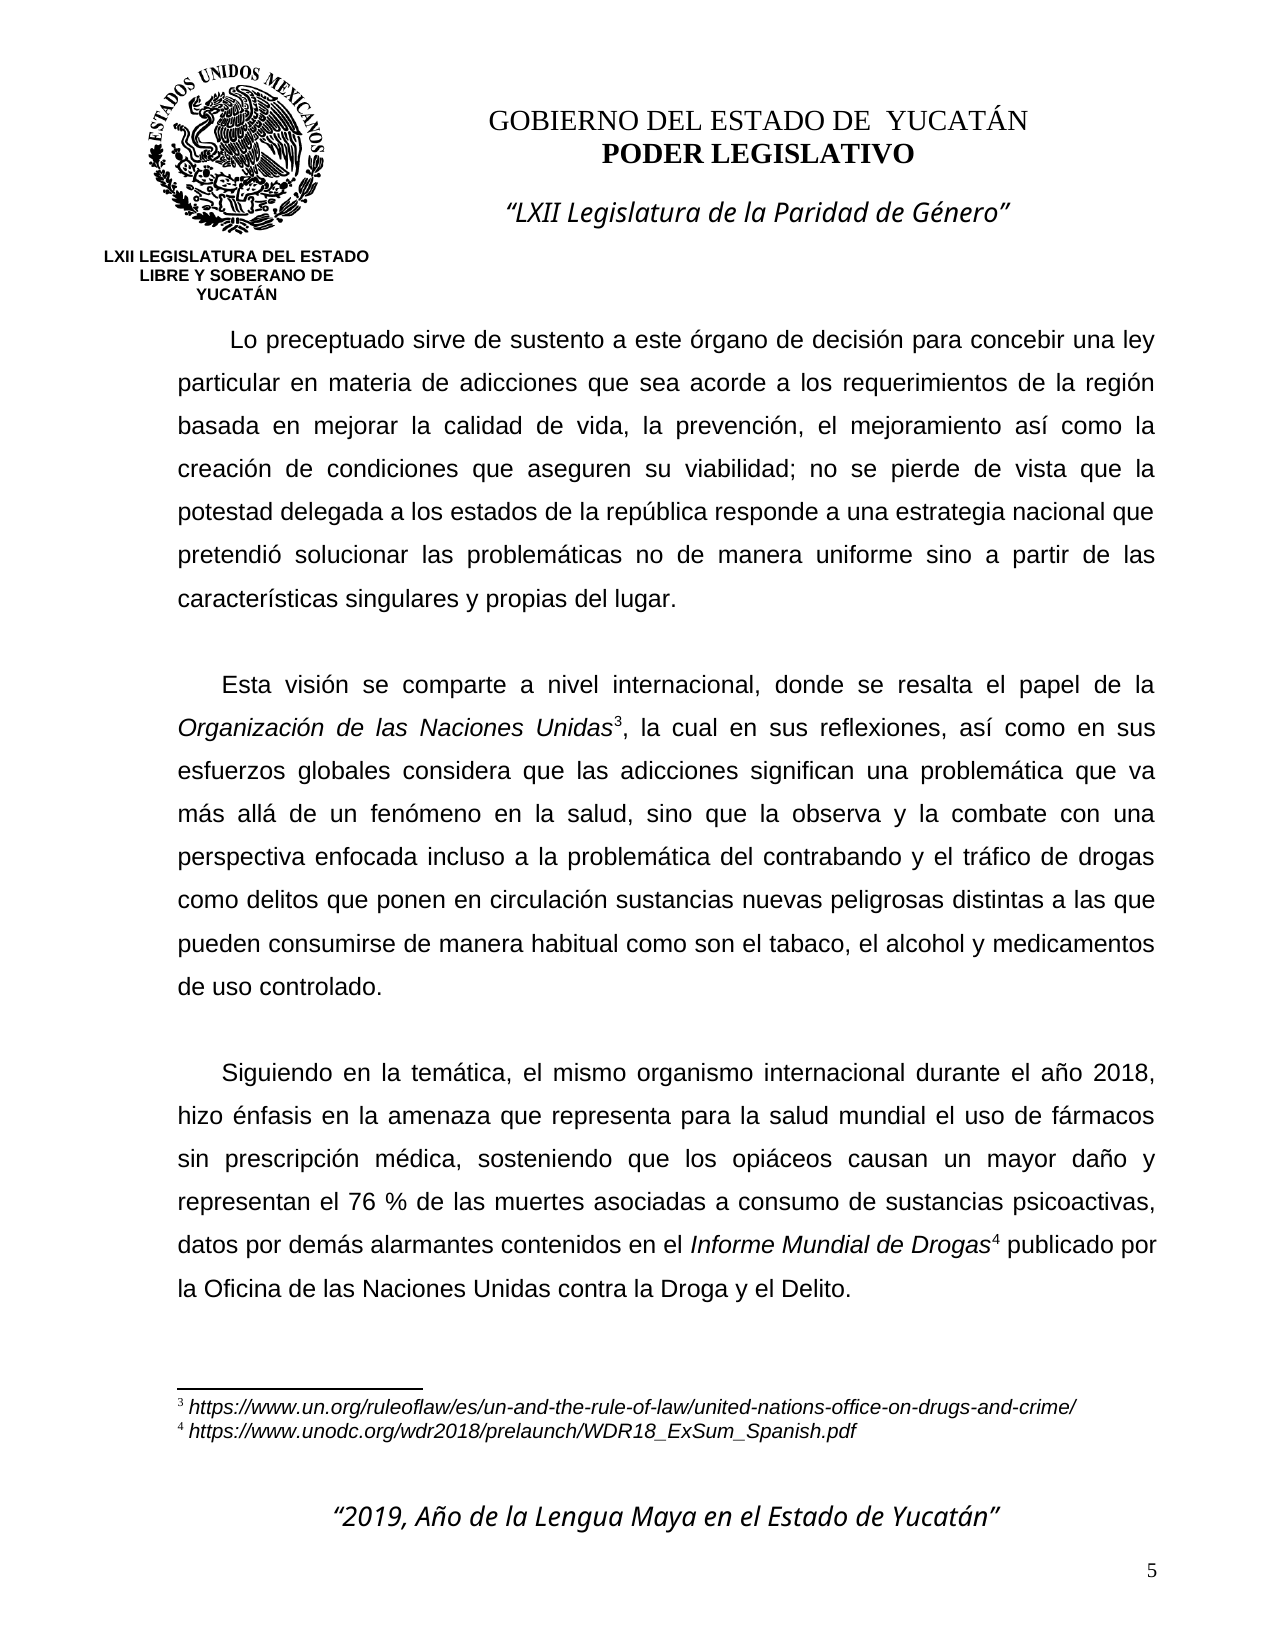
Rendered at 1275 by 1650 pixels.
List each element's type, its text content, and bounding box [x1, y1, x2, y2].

text Lo preceptuado sirve de sustento a este órgano de decisión para concebir una ley particular en materia de adicciones que sea acorde a los requerimientos de la región basada en mejorar la calidad de vida, la prevención, el mejoramiento así como la creación de condiciones que aseguren su viabilidad; no se pierde de vista que la potestad delegada a los estados de la república responde a una estrategia nacional que pretendió solucionar las problemáticas no de manera uniforme sino a partir de las características singulares y propias del lugar. [177, 325, 1157, 612]
picture [105, 23, 367, 275]
text Siguiendo en la temática, el mismo organismo internacional durante el año 2018, hizo énfasis en la amenaza que representa para la salud mundial el uso de fármacos sin prescripción médica, sosteniendo que los opiáceos causan un mayor daño y representan el 76 % de las muertes asociadas a consumo de sustancias psicoactivas, datos por demás alarmantes contenidos en el Informe Mundial de Drogas publicado por la Oficina de las Naciones Unidas contra la Droga y el Delito. [177, 1058, 1157, 1302]
text Esta visión se comparte a nivel internacional, donde se resalta el papel de la Organización de las Naciones Unidas, la cual en sus reflexiones, así como en sus esfuerzos globales considera que las adicciones significan una problemática que va más allá de un fenómeno en la salud, sino que la observa y la combate con una perspectiva enfocada incluso a la problemática del contrabando y el tráfico de drogas como delitos que ponen en circulación sustancias nuevas peligrosas distintas a las que pueden consumirse de manera habitual como son el tabaco, el alcohol y medicamentos de uso controlado. [177, 670, 1157, 1001]
